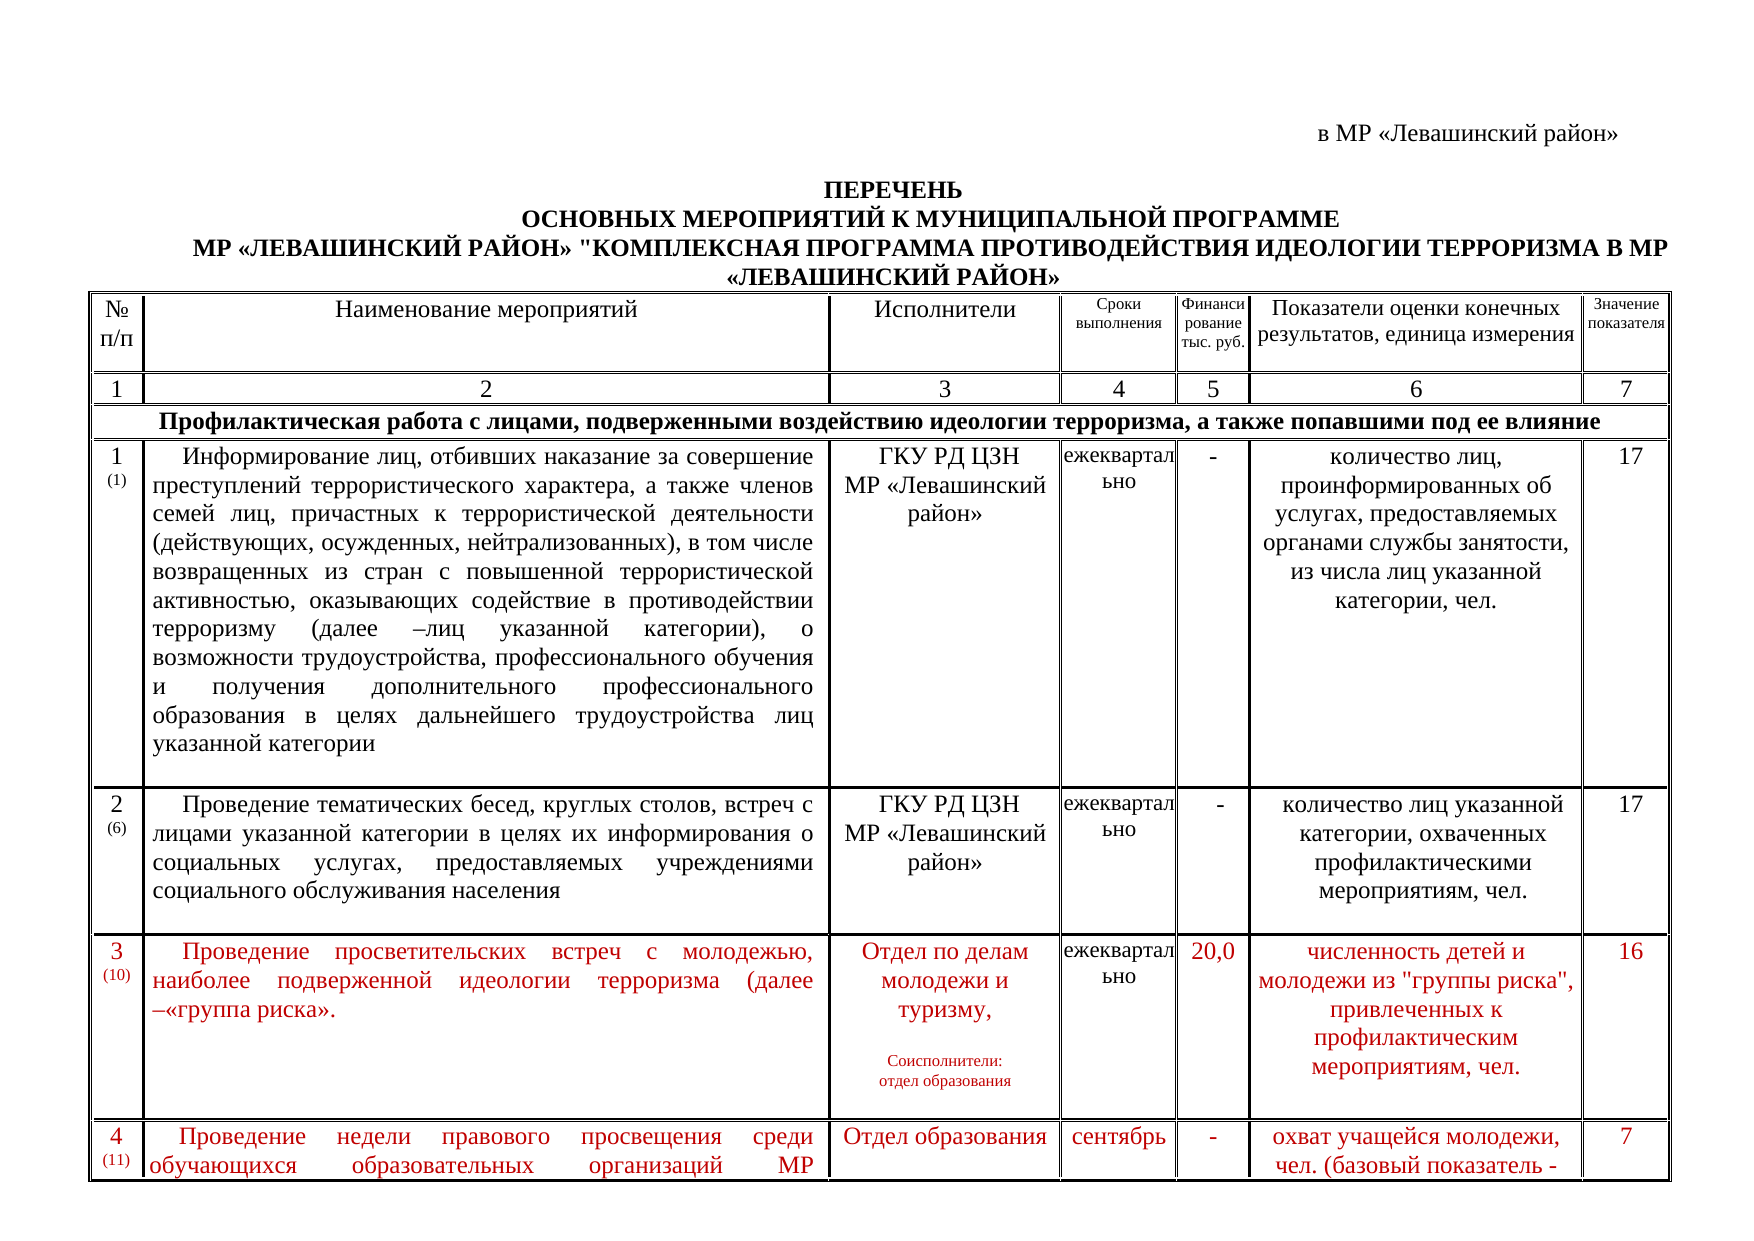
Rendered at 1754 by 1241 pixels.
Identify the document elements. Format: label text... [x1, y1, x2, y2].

text ОСНОВНЫХ МЕРОПРИЯТИЙ К МУНИЦИПАЛЬНОЙ ПРОГРАММЕ [103, 204, 1683, 233]
table_cell численность детей и молодежи из "группы риска", привлеченных к профилактическим мероприятиям, чел. [1251, 936, 1581, 1118]
table_cell 2 (6) [92, 786, 142, 933]
text МР «ЛЕВАШИНСКИЙ РАЙОН» "КОМПЛЕКСНАЯ ПРОГРАММА ПРОТИВОДЕЙСТВИЯ ИДЕОЛОГИИ ТЕРРОРИЗМА В МР «ЛЕВАШИНСКИЙ РАЙОН» [103, 233, 1683, 291]
text в МР «Левашинский район» [103, 118, 1683, 147]
table_cell 3 (10) [90, 933, 142, 1118]
table_cell - [1178, 441, 1248, 786]
title ПЕРЕЧЕНЬ [103, 176, 1683, 204]
table_cell 7 [1583, 1118, 1669, 1179]
table_header Финансирование тыс. руб. [1177, 294, 1249, 371]
table_cell 1 [90, 371, 143, 402]
table_cell Проведение просветительских встреч с молодежью, наиболее подверженной идеологии терроризма (далее –«группа риска». [145, 936, 828, 1118]
table_header Исполнители [829, 294, 1061, 371]
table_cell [143, 1122, 829, 1179]
table_cell - [1178, 789, 1248, 933]
table_cell сентябрь [1061, 1122, 1177, 1179]
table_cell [1249, 1122, 1583, 1179]
table_cell - [1177, 1122, 1249, 1179]
table_cell Профилактическая работа с лицами, подверженными воздействию идеологии терроризма, а также попавшими под ее влияние [92, 403, 1669, 438]
table_cell Проведение тематических бесед, круглых столов, встреч с лицами указанной категории в целях их информирования о социальных услугах, предоставляемых учреждениями социального обслуживания населения [145, 789, 828, 933]
table_cell 4 [1062, 374, 1175, 402]
table_cell 16 [1584, 933, 1670, 1118]
table_cell 3 [831, 374, 1059, 402]
table_cell 17 [1584, 786, 1668, 933]
table_cell ГКУ РД ЦЗН МР «Левашинский район» [831, 789, 1059, 933]
table_cell количество лиц указанной категории, охваченных профилактическими мероприятиям, чел. [1251, 789, 1581, 933]
table_cell 1 (1) [90, 438, 143, 786]
table_header Показатели оценки конечных результатов, единица измерения [1249, 294, 1583, 371]
table_cell 6 [1251, 374, 1581, 402]
table_cell Отдел образования [829, 1122, 1061, 1179]
table_cell 5 [1178, 374, 1248, 402]
table_header Наименование мероприятий [143, 292, 829, 371]
table_header Сроки выполнения [1061, 294, 1177, 371]
table_header Значение показателя [1583, 294, 1668, 371]
table_cell 2 [145, 374, 828, 402]
table_cell Информирование лиц, отбивших наказание за совершение преступлений террористического характера, а также членов семей лиц, причастных к террористической деятельности (действующих, осужденных, нейтрализованных), в том числе возвращенных из стран с повышенной террористической активностью, оказывающих содействие в противодействии терроризму (далее –лиц указанной категории), о возможности трудоустройства, профессионального обучения и получения дополнительного профессионального образования в целях дальнейшего трудоустройства лиц указанной категории [145, 441, 828, 786]
table_cell ежеквартально [1062, 789, 1175, 933]
table_cell Отдел по делам молодежи и туризму, Соисполнители: отдел образования [831, 936, 1059, 1118]
table_header № п/п [92, 294, 143, 371]
table_cell 4 (11) [92, 1118, 143, 1179]
table_cell 17 [1583, 438, 1670, 786]
table_cell ежеквартально [1062, 936, 1175, 1118]
table_cell 7 [1583, 371, 1670, 402]
table_cell ГКУ РД ЦЗН МР «Левашинский район» [831, 441, 1059, 786]
table_cell количество лиц, проинформированных об услугах, предоставляемых органами службы занятости, из числа лиц указанной категории, чел. [1251, 441, 1581, 786]
table_cell 20,0 [1178, 936, 1248, 1118]
table_cell ежеквартально [1062, 441, 1175, 786]
